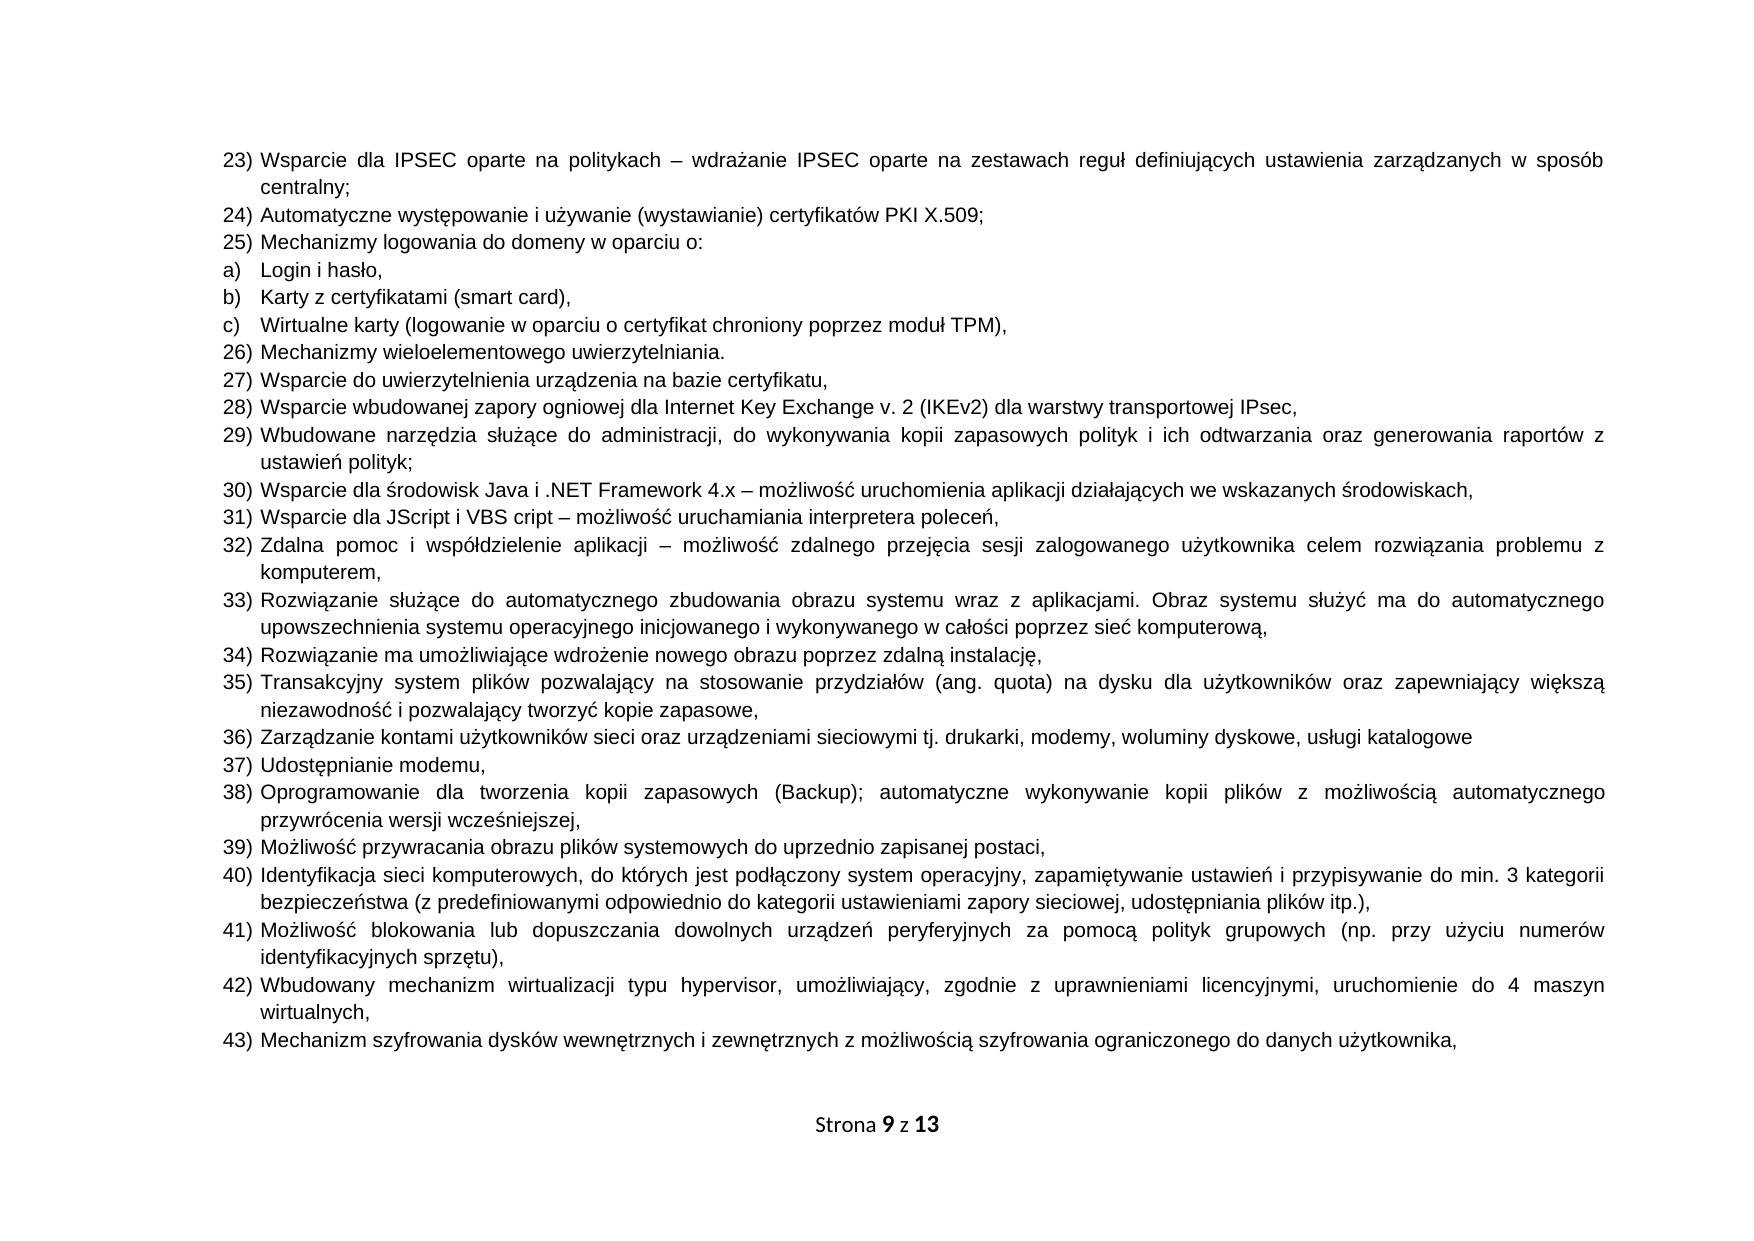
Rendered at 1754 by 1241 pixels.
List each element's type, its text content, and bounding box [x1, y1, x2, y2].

list Mechanizmy wieloelementowego uwierzytelniania. [223, 340, 1606, 364]
list Rozwiązanie służące do automatycznego zbudowania obrazu systemu wraz z aplikacjami. Obraz systemu służyć ma do automatycznego upowszechnienia systemu operacyjnego inicjowanego i wykonywanego w całości poprzez sieć komputerową, [223, 588, 1606, 639]
list Zdalna pomoc i współdzielenie aplikacji – możliwość zdalnego przejęcia sesji zalogowanego użytkownika celem rozwiązania problemu z komputerem, [223, 533, 1606, 584]
list Wirtualne karty (logowanie w oparciu o certyfikat chroniony poprzez moduł TPM), [223, 313, 1606, 337]
list Możliwość blokowania lub dopuszczania dowolnych urządzeń peryferyjnych za pomocą polityk grupowych (np. przy użyciu numerów identyfikacyjnych sprzętu), [223, 918, 1606, 969]
list Identyfikacja sieci komputerowych, do których jest podłączony system operacyjny, zapamiętywanie ustawień i przypisywanie do min. 3 kategorii bezpieczeństwa (z predefiniowanymi odpowiednio do kategorii ustawieniami zapory sieciowej, udostępniania plików itp.), [223, 863, 1606, 914]
list Zarządzanie kontami użytkowników sieci oraz urządzeniami sieciowymi tj. drukarki, modemy, woluminy dyskowe, usługi katalogowe [223, 725, 1606, 749]
list Wsparcie dla IPSEC oparte na politykach – wdrażanie IPSEC oparte na zestawach reguł definiujących ustawienia zarządzanych w sposób centralny; [223, 148, 1606, 199]
list Login i hasło, [223, 258, 1606, 282]
list Karty z certyfikatami (smart card), [223, 285, 1606, 309]
list Mechanizm szyfrowania dysków wewnętrznych i zewnętrznych z możliwością szyfrowania ograniczonego do danych użytkownika, [223, 1028, 1606, 1052]
list Wbudowany mechanizm wirtualizacji typu hypervisor, umożliwiający, zgodnie z uprawnieniami licencyjnymi, uruchomienie do 4 maszyn wirtualnych, [223, 973, 1606, 1024]
list Możliwość przywracania obrazu plików systemowych do uprzednio zapisanej postaci, [223, 835, 1606, 859]
list Wsparcie dla JScript i VBS cript – możliwość uruchamiania interpretera poleceń, [223, 505, 1606, 529]
list Mechanizmy logowania do domeny w oparciu o: [223, 230, 1606, 254]
list Wsparcie wbudowanej zapory ogniowej dla Internet Key Exchange v. 2 (IKEv2) dla warstwy transportowej IPsec, [223, 395, 1606, 419]
list Rozwiązanie ma umożliwiające wdrożenie nowego obrazu poprzez zdalną instalację, [223, 643, 1606, 667]
list Automatyczne występowanie i używanie (wystawianie) certyfikatów PKI X.509; [223, 203, 1606, 227]
list Udostępnianie modemu, [223, 753, 1606, 777]
list Oprogramowanie dla tworzenia kopii zapasowych (Backup); automatyczne wykonywanie kopii plików z możliwością automatycznego przywrócenia wersji wcześniejszej, [223, 780, 1606, 832]
list Wsparcie dla środowisk Java i .NET Framework 4.x – możliwość uruchomienia aplikacji działających we wskazanych środowiskach, [223, 478, 1606, 502]
list Transakcyjny system plików pozwalający na stosowanie przydziałów (ang. quota) na dysku dla użytkowników oraz zapewniający większą niezawodność i pozwalający tworzyć kopie zapasowe, [223, 670, 1606, 722]
list Wsparcie do uwierzytelnienia urządzenia na bazie certyfikatu, [223, 368, 1606, 392]
list Wbudowane narzędzia służące do administracji, do wykonywania kopii zapasowych polityk i ich odtwarzania oraz generowania raportów z ustawień polityk; [223, 423, 1606, 474]
